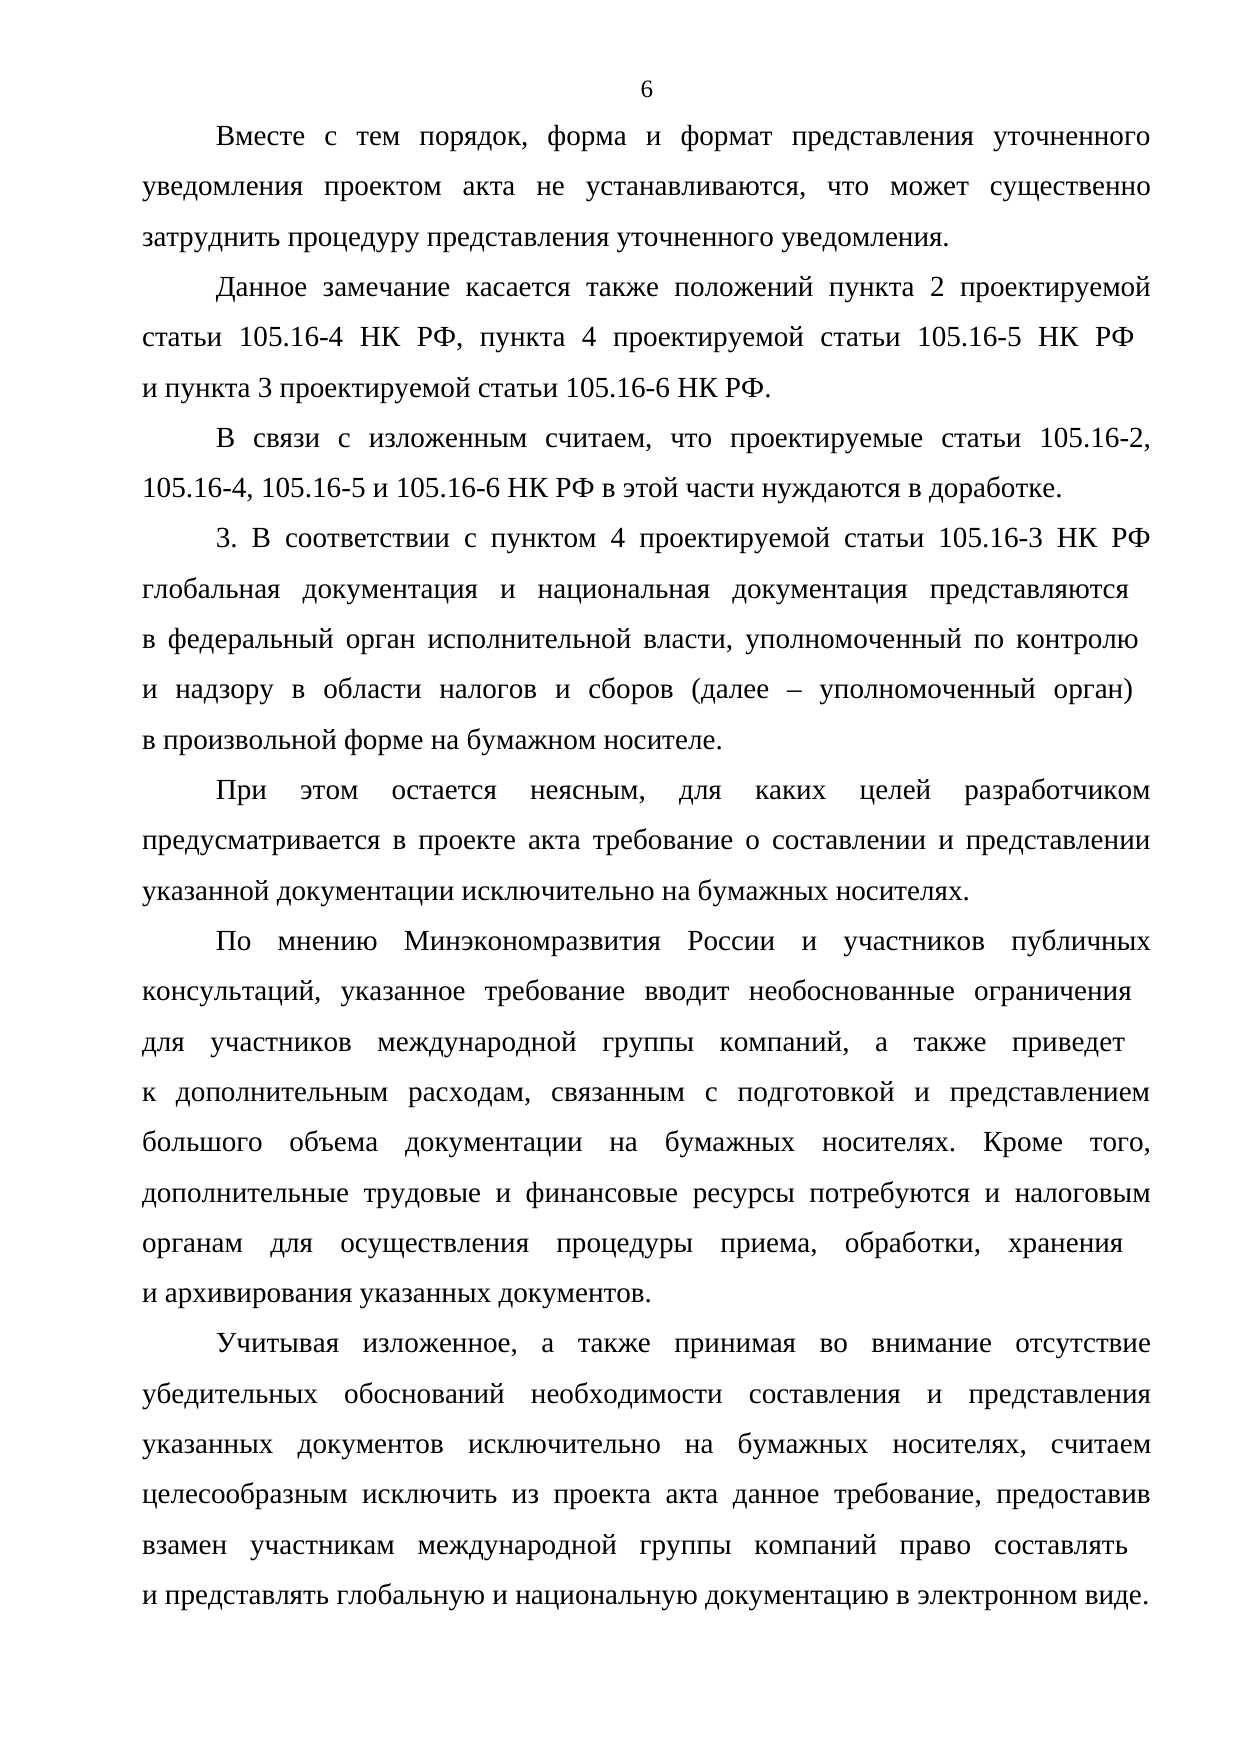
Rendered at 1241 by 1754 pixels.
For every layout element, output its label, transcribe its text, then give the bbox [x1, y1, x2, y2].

text Данное замечание касается также положений пункта 2 проектируемой статьи 105.16-4 НК РФ, пункта 4 проектируемой статьи 105.16-5 НК РФ и пункта 3 проектируемой статьи 105.16-6 НК РФ. [142, 269, 1152, 403]
text В связи с изложенным считаем, что проектируемые статьи 105.16-2, 105.16-4, 105.16-5 и 105.16-6 НК РФ в этой части нуждаются в доработке. [142, 420, 1152, 504]
text Учитывая изложенное, а также принимая во внимание отсутствие убедительных обоснований необходимости составления и представления указанных документов исключительно на бумажных носителях, считаем целесообразным исключить из проекта акта данное требование, предоставив взамен участникам международной группы компаний право составлять и представлять глобальную и национальную документацию в электронном виде. [142, 1326, 1152, 1611]
text По мнению Минэкономразвития России и участников публичных консультаций, указанное требование вводит необоснованные ограничения для участников международной группы компаний, а также приведет к дополнительным расходам, связанным с подготовкой и представлением большого объема документации на бумажных носителях. Кроме того, дополнительные трудовые и финансовые ресурсы потребуются и налоговым органам для осуществления процедуры приема, обработки, хранения и архивирования указанных документов. [142, 923, 1152, 1309]
text При этом остается неясным, для каких целей разработчиком предусматривается в проекте акта требование о составлении и представлении указанной документации исключительно на бумажных носителях. [142, 772, 1152, 906]
text Вместе с тем порядок, форма и формат представления уточненного уведомления проектом акта не устанавливаются, что может существенно затруднить процедуру представления уточненного уведомления. [142, 118, 1152, 252]
text 3. В соответствии с пунктом 4 проектируемой статьи 105.16-3 НК РФ глобальная документация и национальная документация представляются в федеральный орган исполнительной власти, уполномоченный по контролю и надзору в области налогов и сборов (далее – уполномоченный орган) в произвольной форме на бумажном носителе. [142, 521, 1152, 755]
